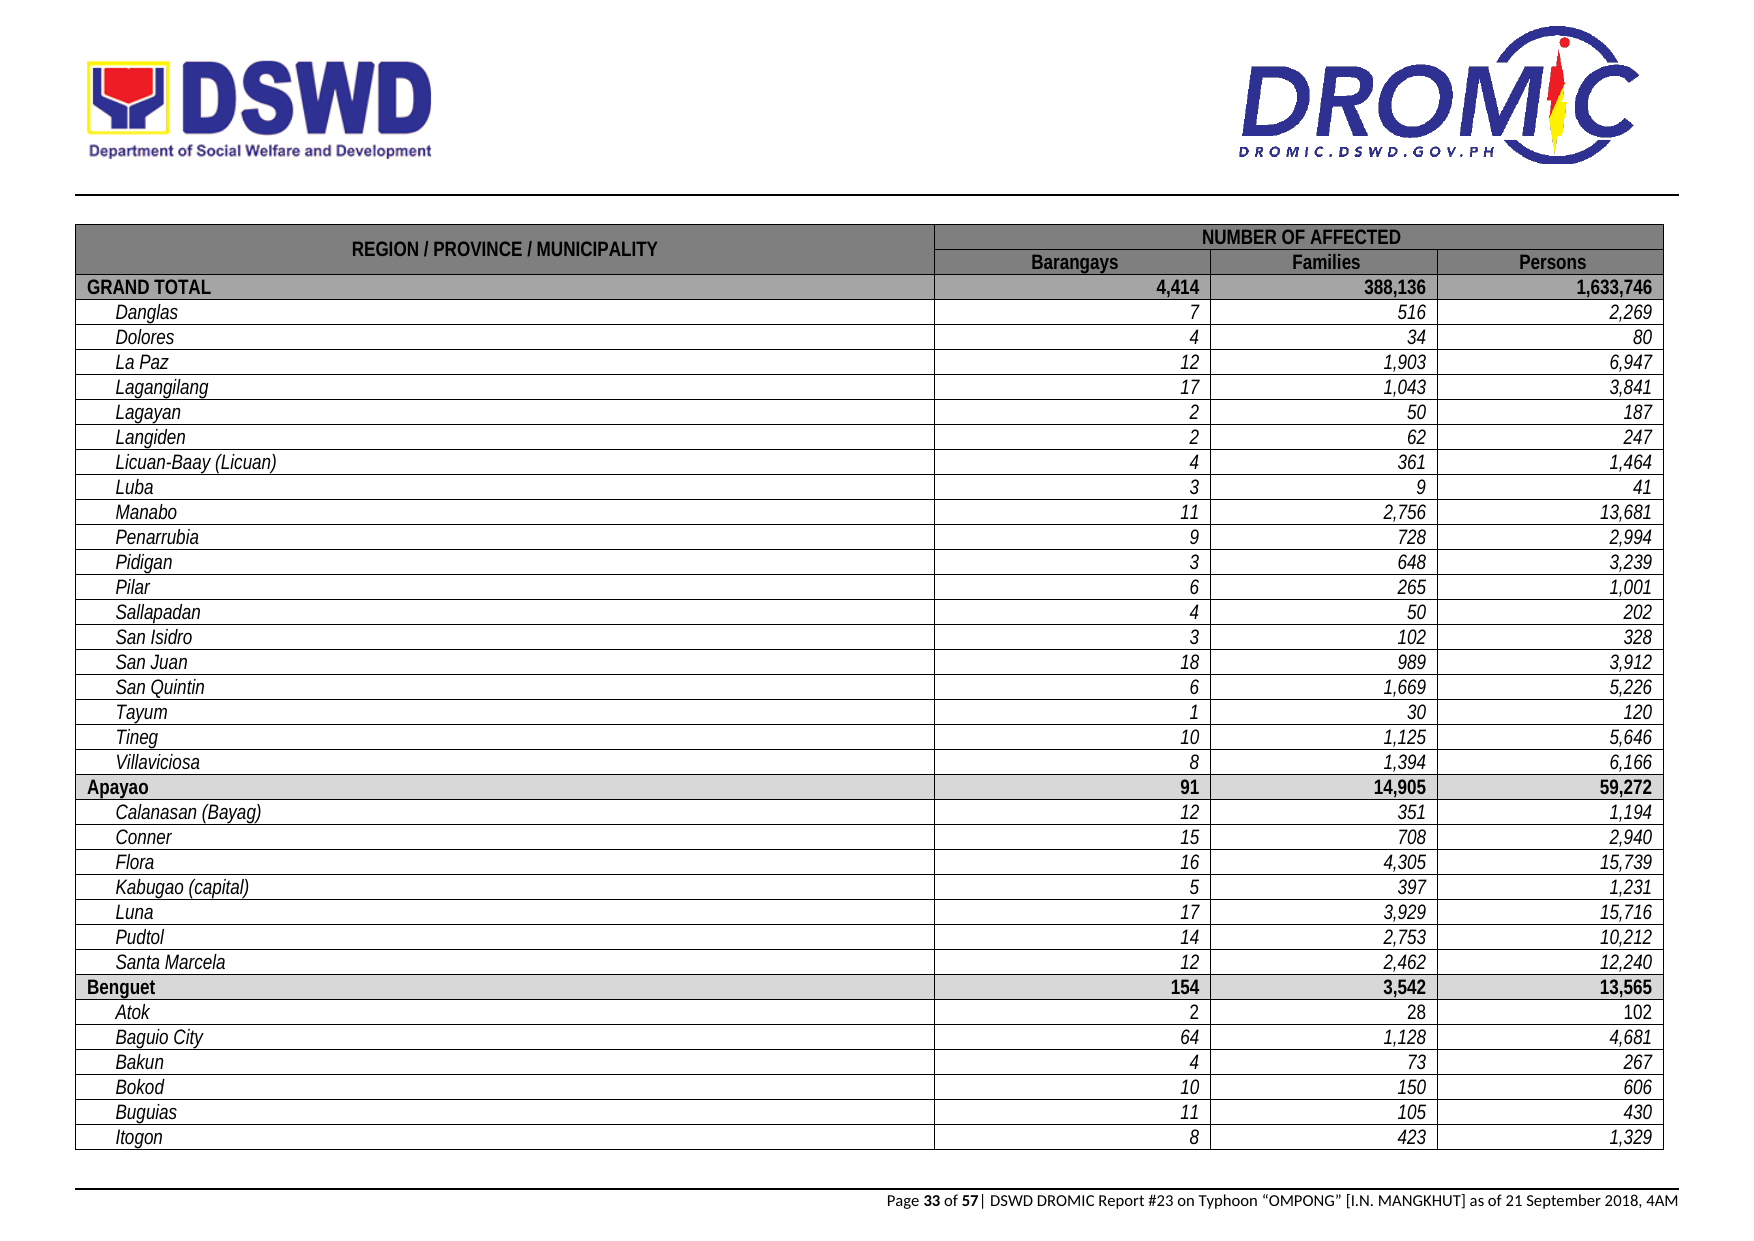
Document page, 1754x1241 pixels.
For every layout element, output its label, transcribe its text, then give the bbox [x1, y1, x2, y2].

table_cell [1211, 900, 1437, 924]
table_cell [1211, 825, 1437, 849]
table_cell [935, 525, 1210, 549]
table_header REGION / PROVINCE / MUNICIPALITY [76, 225, 934, 274]
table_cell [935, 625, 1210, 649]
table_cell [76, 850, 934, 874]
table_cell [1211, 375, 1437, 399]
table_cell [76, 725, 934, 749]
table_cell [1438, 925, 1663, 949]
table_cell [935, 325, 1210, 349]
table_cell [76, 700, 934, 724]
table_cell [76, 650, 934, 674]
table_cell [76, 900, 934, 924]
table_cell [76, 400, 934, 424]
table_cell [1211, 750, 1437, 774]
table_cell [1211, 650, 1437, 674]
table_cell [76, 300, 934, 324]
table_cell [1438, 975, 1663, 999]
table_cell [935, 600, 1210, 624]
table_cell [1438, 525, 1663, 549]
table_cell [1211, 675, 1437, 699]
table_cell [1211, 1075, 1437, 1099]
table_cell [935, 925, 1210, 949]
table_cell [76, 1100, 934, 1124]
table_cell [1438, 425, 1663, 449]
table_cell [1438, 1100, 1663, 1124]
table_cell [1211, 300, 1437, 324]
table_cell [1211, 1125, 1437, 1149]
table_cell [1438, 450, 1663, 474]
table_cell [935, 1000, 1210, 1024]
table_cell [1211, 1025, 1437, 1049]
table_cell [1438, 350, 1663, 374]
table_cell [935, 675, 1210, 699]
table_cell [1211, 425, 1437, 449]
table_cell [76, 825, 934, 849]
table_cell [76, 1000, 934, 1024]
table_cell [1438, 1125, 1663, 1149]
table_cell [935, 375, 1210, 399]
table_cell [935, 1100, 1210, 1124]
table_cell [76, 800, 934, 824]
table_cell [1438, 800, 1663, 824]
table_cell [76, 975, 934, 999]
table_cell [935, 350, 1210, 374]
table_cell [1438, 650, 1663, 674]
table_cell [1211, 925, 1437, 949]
picture [1231, 25, 1644, 163]
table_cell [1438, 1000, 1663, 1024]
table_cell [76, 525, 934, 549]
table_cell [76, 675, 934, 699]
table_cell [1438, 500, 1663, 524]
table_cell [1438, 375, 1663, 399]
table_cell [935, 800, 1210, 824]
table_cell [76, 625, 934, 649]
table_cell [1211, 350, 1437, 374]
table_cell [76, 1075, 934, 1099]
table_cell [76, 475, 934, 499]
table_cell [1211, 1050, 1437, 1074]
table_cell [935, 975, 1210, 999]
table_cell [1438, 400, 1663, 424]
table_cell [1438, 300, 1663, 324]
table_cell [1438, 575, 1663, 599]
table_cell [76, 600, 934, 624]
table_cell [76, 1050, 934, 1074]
table_cell Persons [1438, 250, 1663, 274]
table_header NUMBER OF AFFECTED [935, 225, 1663, 249]
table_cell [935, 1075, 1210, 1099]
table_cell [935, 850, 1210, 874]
table_cell 4,414 [935, 275, 1210, 299]
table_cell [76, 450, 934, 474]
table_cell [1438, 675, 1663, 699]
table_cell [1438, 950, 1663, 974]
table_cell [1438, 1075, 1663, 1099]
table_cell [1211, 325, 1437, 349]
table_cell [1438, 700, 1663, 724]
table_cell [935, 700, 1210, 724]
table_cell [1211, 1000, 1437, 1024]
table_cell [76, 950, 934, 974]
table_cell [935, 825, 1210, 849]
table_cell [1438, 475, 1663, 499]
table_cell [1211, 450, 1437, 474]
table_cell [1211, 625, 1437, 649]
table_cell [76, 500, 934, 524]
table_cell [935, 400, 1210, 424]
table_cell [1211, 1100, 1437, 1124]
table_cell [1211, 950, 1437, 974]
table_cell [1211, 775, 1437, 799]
table_cell GRAND TOTAL [76, 275, 934, 299]
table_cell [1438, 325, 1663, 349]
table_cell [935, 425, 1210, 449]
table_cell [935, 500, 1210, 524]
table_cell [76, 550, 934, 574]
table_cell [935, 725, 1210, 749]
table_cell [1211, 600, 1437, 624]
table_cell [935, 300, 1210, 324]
table_cell Families [1211, 250, 1437, 274]
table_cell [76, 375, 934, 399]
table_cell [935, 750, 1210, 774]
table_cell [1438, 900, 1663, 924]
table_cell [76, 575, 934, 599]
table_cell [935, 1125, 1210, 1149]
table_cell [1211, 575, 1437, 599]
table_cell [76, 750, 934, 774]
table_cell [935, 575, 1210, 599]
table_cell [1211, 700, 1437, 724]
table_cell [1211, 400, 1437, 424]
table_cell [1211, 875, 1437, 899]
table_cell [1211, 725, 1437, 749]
table_cell 1,633,746 [1438, 275, 1663, 299]
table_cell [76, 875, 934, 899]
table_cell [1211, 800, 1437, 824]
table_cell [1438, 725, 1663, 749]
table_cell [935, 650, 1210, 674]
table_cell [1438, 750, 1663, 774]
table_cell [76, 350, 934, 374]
table_cell 388,136 [1211, 275, 1437, 299]
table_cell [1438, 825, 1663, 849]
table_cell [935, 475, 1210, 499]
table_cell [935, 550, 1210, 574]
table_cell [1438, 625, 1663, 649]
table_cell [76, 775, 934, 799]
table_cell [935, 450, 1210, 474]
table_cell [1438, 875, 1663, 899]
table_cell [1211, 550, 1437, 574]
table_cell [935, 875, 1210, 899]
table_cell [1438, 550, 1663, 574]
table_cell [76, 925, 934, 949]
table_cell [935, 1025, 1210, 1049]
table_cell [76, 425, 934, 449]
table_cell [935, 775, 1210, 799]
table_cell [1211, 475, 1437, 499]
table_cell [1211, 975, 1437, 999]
picture [75, 58, 444, 164]
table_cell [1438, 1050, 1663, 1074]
table_cell Barangays [935, 250, 1210, 274]
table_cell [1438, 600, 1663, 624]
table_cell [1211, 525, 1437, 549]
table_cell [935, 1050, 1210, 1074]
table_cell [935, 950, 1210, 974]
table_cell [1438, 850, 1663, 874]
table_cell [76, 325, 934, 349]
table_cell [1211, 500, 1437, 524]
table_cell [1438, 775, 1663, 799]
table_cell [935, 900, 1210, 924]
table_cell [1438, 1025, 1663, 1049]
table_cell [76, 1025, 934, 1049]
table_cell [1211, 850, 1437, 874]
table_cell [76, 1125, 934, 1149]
